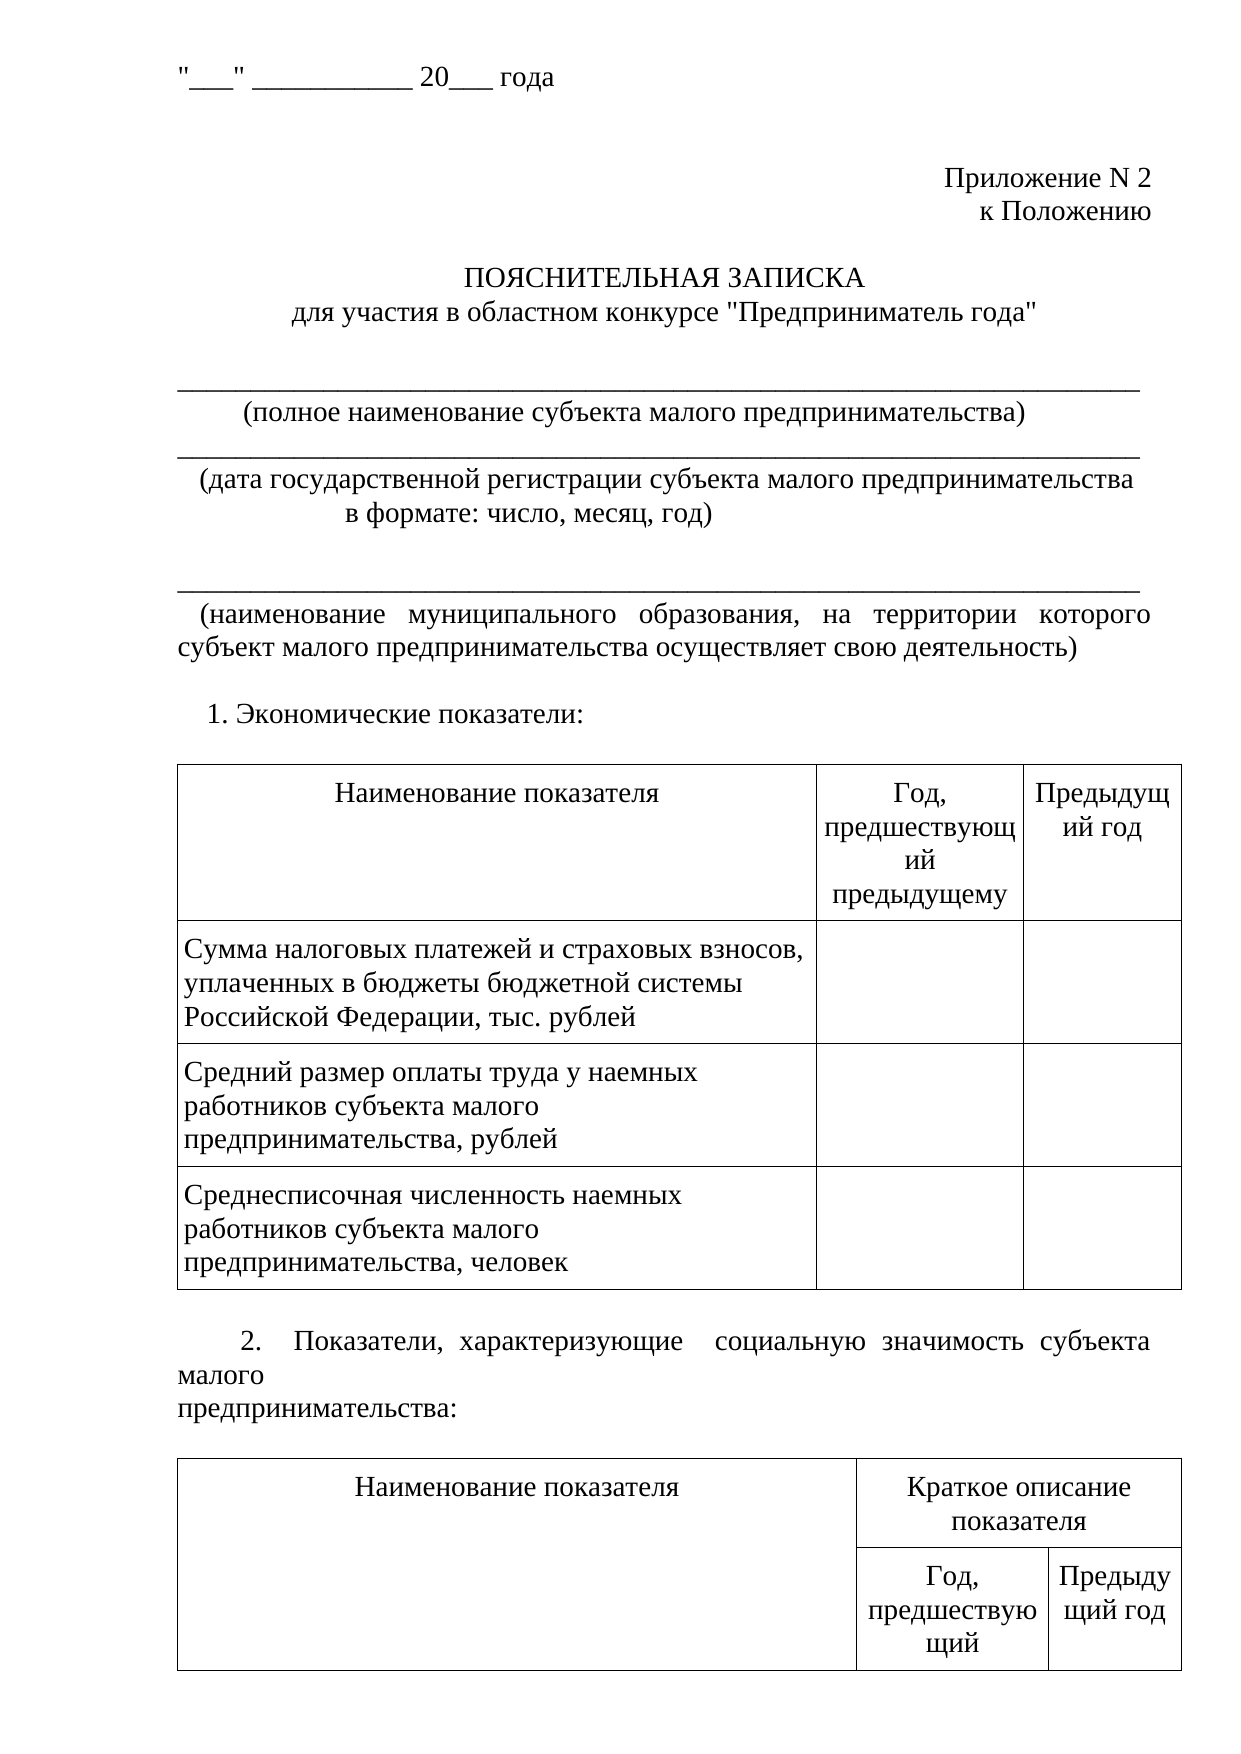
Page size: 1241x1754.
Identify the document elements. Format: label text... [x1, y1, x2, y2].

table_cell [817, 1044, 1023, 1166]
text 2. Показатели, характеризующие социальную значимость субъекта малого [177, 1323, 1152, 1390]
table_header Краткое описание показателя [857, 1459, 1181, 1547]
text __________________________________________________________________ [177, 361, 1152, 394]
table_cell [857, 1548, 1048, 1670]
table_header Предыдущий год [1024, 765, 1181, 920]
table_header Наименование показателя [178, 765, 816, 920]
text Приложение N 2 [177, 160, 1152, 193]
table_cell [817, 921, 1023, 1043]
text к Положению [177, 193, 1152, 227]
text 1. Экономические показатели: [177, 696, 1152, 730]
text "___" ___________ 20___ года [177, 59, 1152, 93]
table_cell [1024, 1167, 1181, 1289]
text в формате: число, месяц, год) [177, 495, 1152, 529]
table_header Наименование показателя [178, 1459, 856, 1670]
table_cell Сумма налоговых платежей и страховых взносов, уплаченных в бюджеты бюджетной системы Российской Федерации, тыс. рублей [178, 921, 816, 1043]
text __________________________________________________________________ [177, 428, 1152, 462]
text для участия в областном конкурсе "Предприниматель года" [177, 294, 1152, 327]
table_cell [1024, 1044, 1181, 1166]
text предпринимательства: [177, 1390, 1152, 1424]
table_cell [1024, 921, 1181, 1043]
text __________________________________________________________________ [177, 562, 1152, 596]
table_cell Средний размер оплаты труда у наемных работников субъекта малого предпринимательства, рублей [178, 1044, 816, 1166]
text (полное наименование субъекта малого предпринимательства) [177, 394, 1152, 428]
table_cell Среднесписочная численность наемных работников субъекта малого предпринимательства, человек [178, 1167, 816, 1289]
text ПОЯСНИТЕЛЬНАЯ ЗАПИСКА [177, 260, 1152, 294]
table_header Год, предшествующий предыдущему [817, 765, 1023, 920]
text (дата государственной регистрации субъекта малого предпринимательства [177, 462, 1152, 495]
table_cell Предыдущий год [1049, 1548, 1181, 1670]
text (наименование муниципального образования, на территории которого субъект малого предпринимательства осуществляет свою деятельность) [177, 596, 1152, 663]
table_cell [817, 1167, 1023, 1289]
